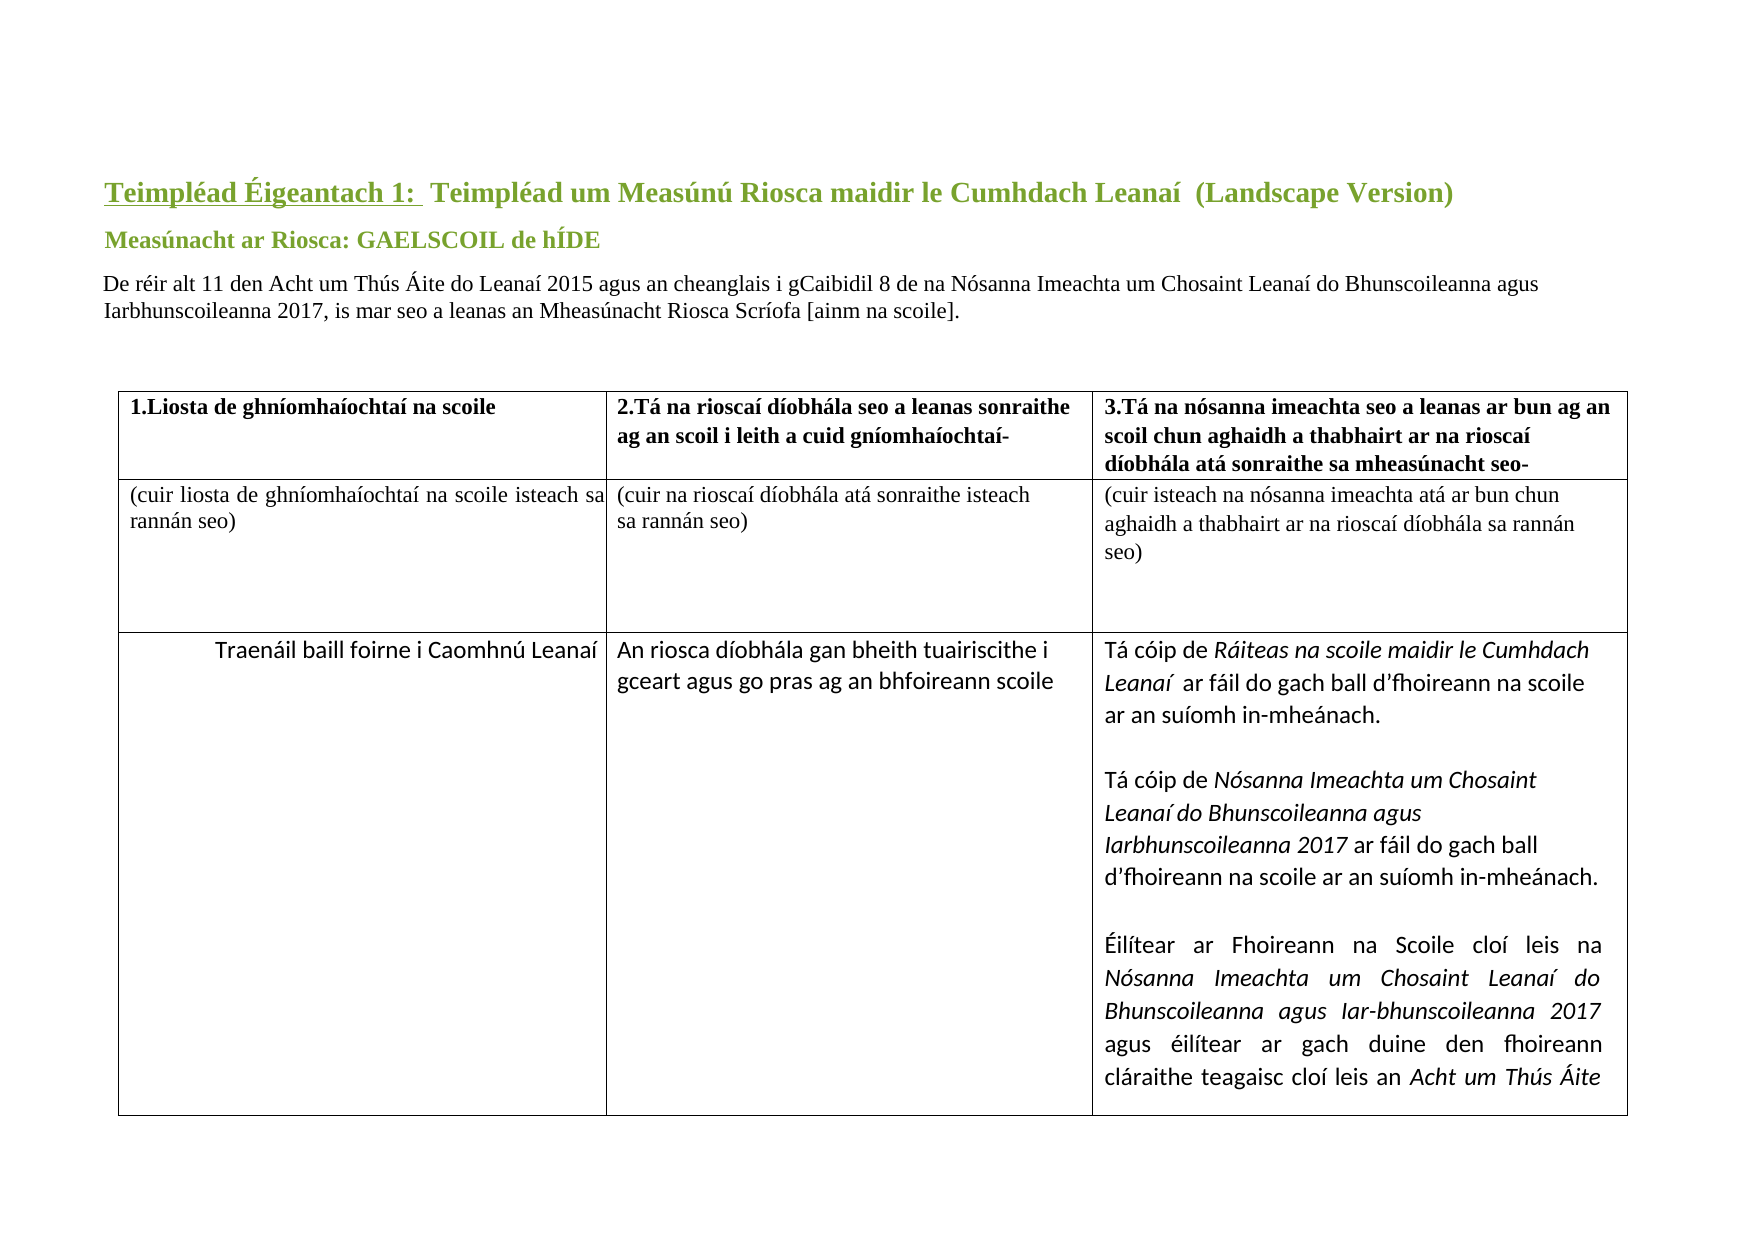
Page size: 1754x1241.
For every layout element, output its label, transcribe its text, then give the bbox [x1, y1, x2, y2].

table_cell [119, 633, 606, 1115]
text De réir alt 11 den Acht um Thús Áite do Leanaí 2015 agus an cheanglais i gCaibidil 8 de na Nósanna Imeachta um Chosaint Leanaí do Bhunscoileanna agus Iarbhunscoileanna 2017, is mar seo a leanas an Mheasúnacht Riosca Scríofa [ainm na scoile]. [103, 270, 1628, 323]
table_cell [1093, 633, 1627, 1115]
table_cell (cuir isteach na nósanna imeachta atá ar bun chun aghaidh a thabhairt ar na rioscaí díobhála sa rannán seo) [1093, 480, 1627, 632]
table_header 2.Tá na rioscaí díobhála seo a leanas sonraithe ag an scoil i leith a cuid gníomhaíochtaí- [607, 392, 1092, 479]
table_cell (cuir na rioscaí díobhála atá sonraithe isteach sa rannán seo) [607, 480, 1092, 632]
table_header 1.Liosta de ghníomhaíochtaí na scoile [119, 392, 606, 479]
table_cell (cuir liosta de ghníomhaíochtaí na scoile isteach sa rannán seo) [119, 480, 606, 632]
text Teimpléad Éigeantach 1: Teimpléad um Measúnú Riosca maidir le Cumhdach Leanaí (Landscape Version) [29, 176, 1529, 209]
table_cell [607, 633, 1092, 1115]
text Measúnacht ar Riosca: GAELSCOIL de hÍDE [104, 225, 1628, 253]
table_header 3.Tá na nósanna imeachta seo a leanas ar bun ag an scoil chun aghaidh a thabhairt ar na rioscaí díobhála atá sonraithe sa mheasúnacht seo- [1093, 392, 1627, 479]
